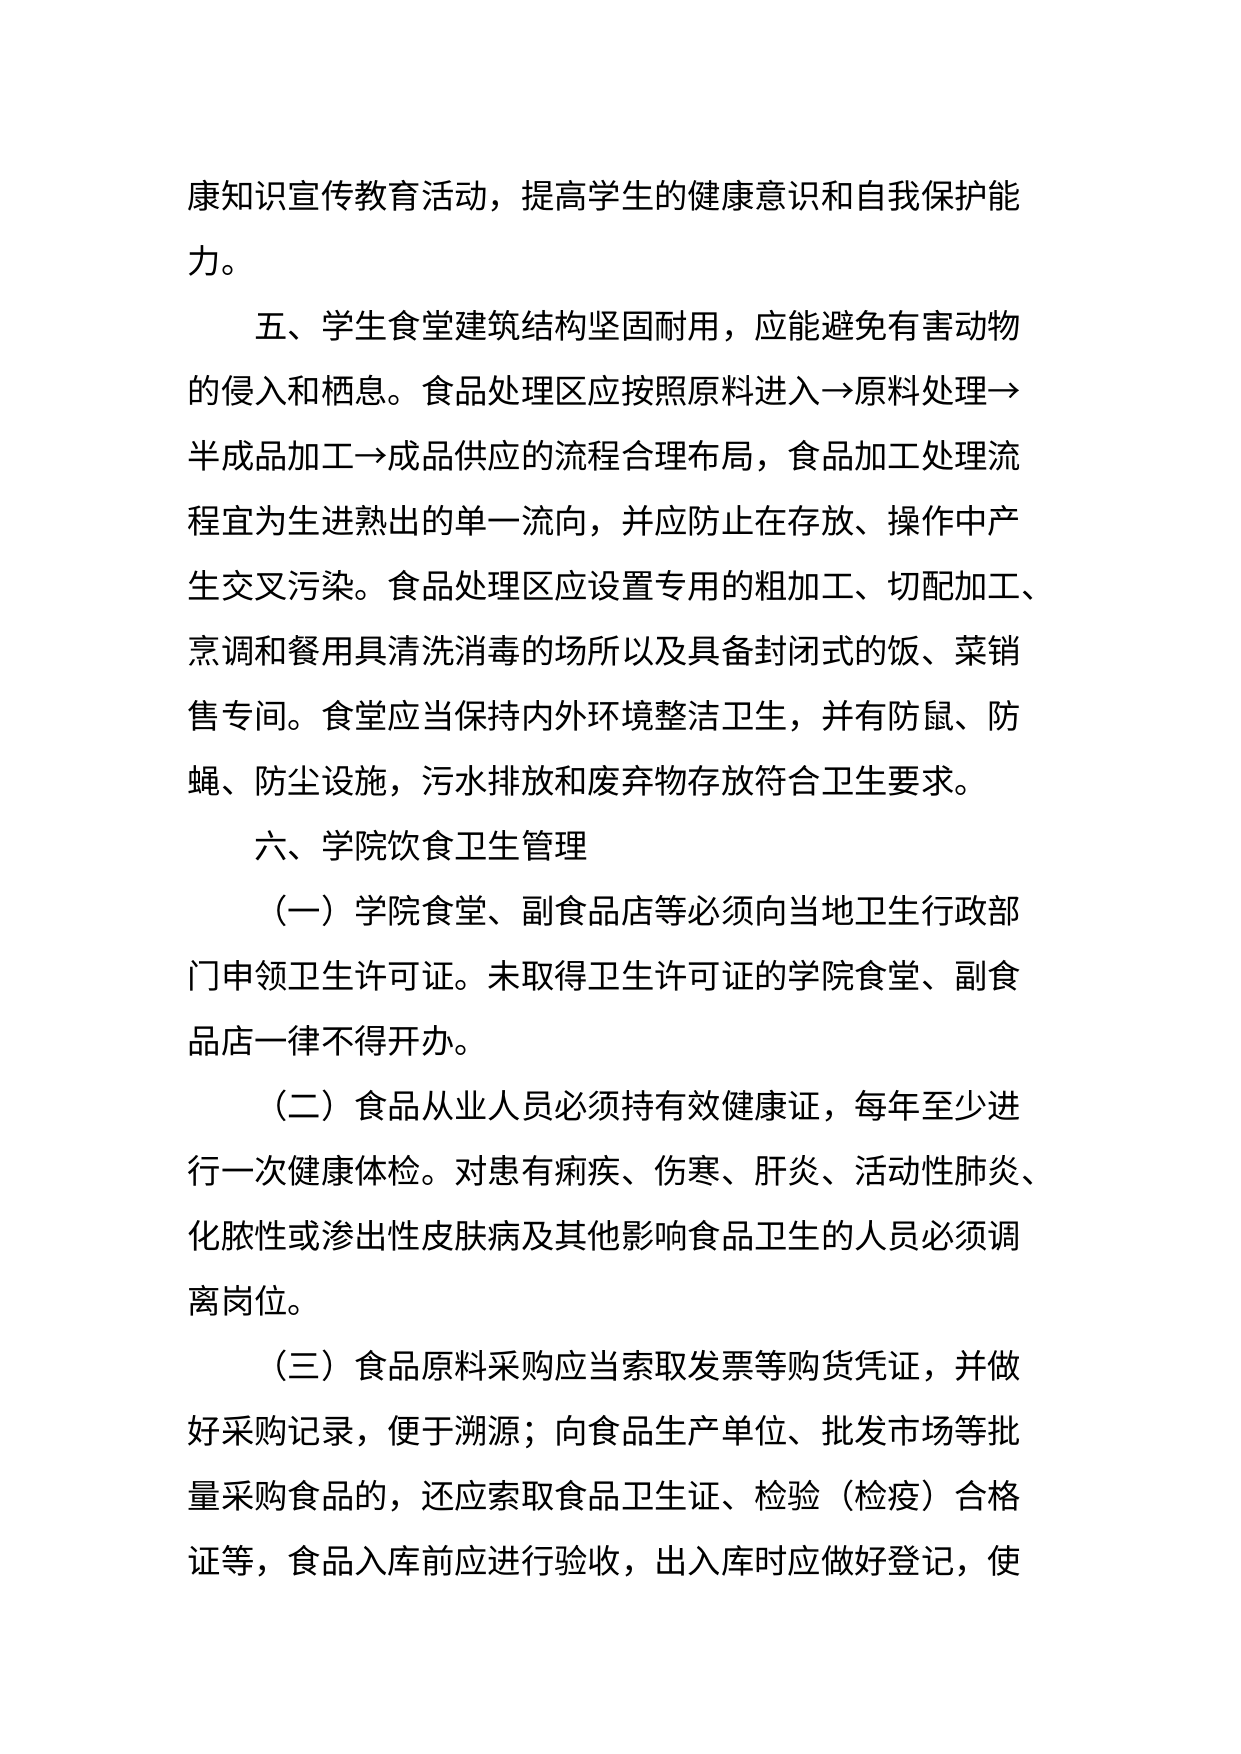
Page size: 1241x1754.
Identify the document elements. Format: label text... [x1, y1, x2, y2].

text （一）学院食堂、副食品店等必须向当地卫生行政部门申领卫生许可证。未取得卫生许可证的学院食堂、副食品店一律不得开办。 [187, 877, 1053, 1072]
text （二）食品从业人员必须持有效健康证，每年至少进行一次健康体检。对患有痢疾、伤寒、肝炎、活动性肺炎、化脓性或渗出性皮肤病及其他影响食品卫生的人员必须调离岗位。 [187, 1072, 1053, 1332]
text 五、学生食堂建筑结构坚固耐用，应能避免有害动物的侵入和栖息。食品处理区应按照原料进入→原料处理→半成品加工→成品供应的流程合理布局，食品加工处理流程宜为生进熟出的单一流向，并应防止在存放、操作中产生交叉污染。食品处理区应设置专用的粗加工、切配加工、烹调和餐用具清洗消毒的场所以及具备封闭式的饭、菜销售专间。食堂应当保持内外环境整洁卫生，并有防鼠、防蝇、防尘设施，污水排放和废弃物存放符合卫生要求。 [187, 292, 1053, 812]
text 六、学院饮食卫生管理 [187, 812, 1053, 877]
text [187, 162, 1053, 292]
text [187, 1332, 1053, 1592]
